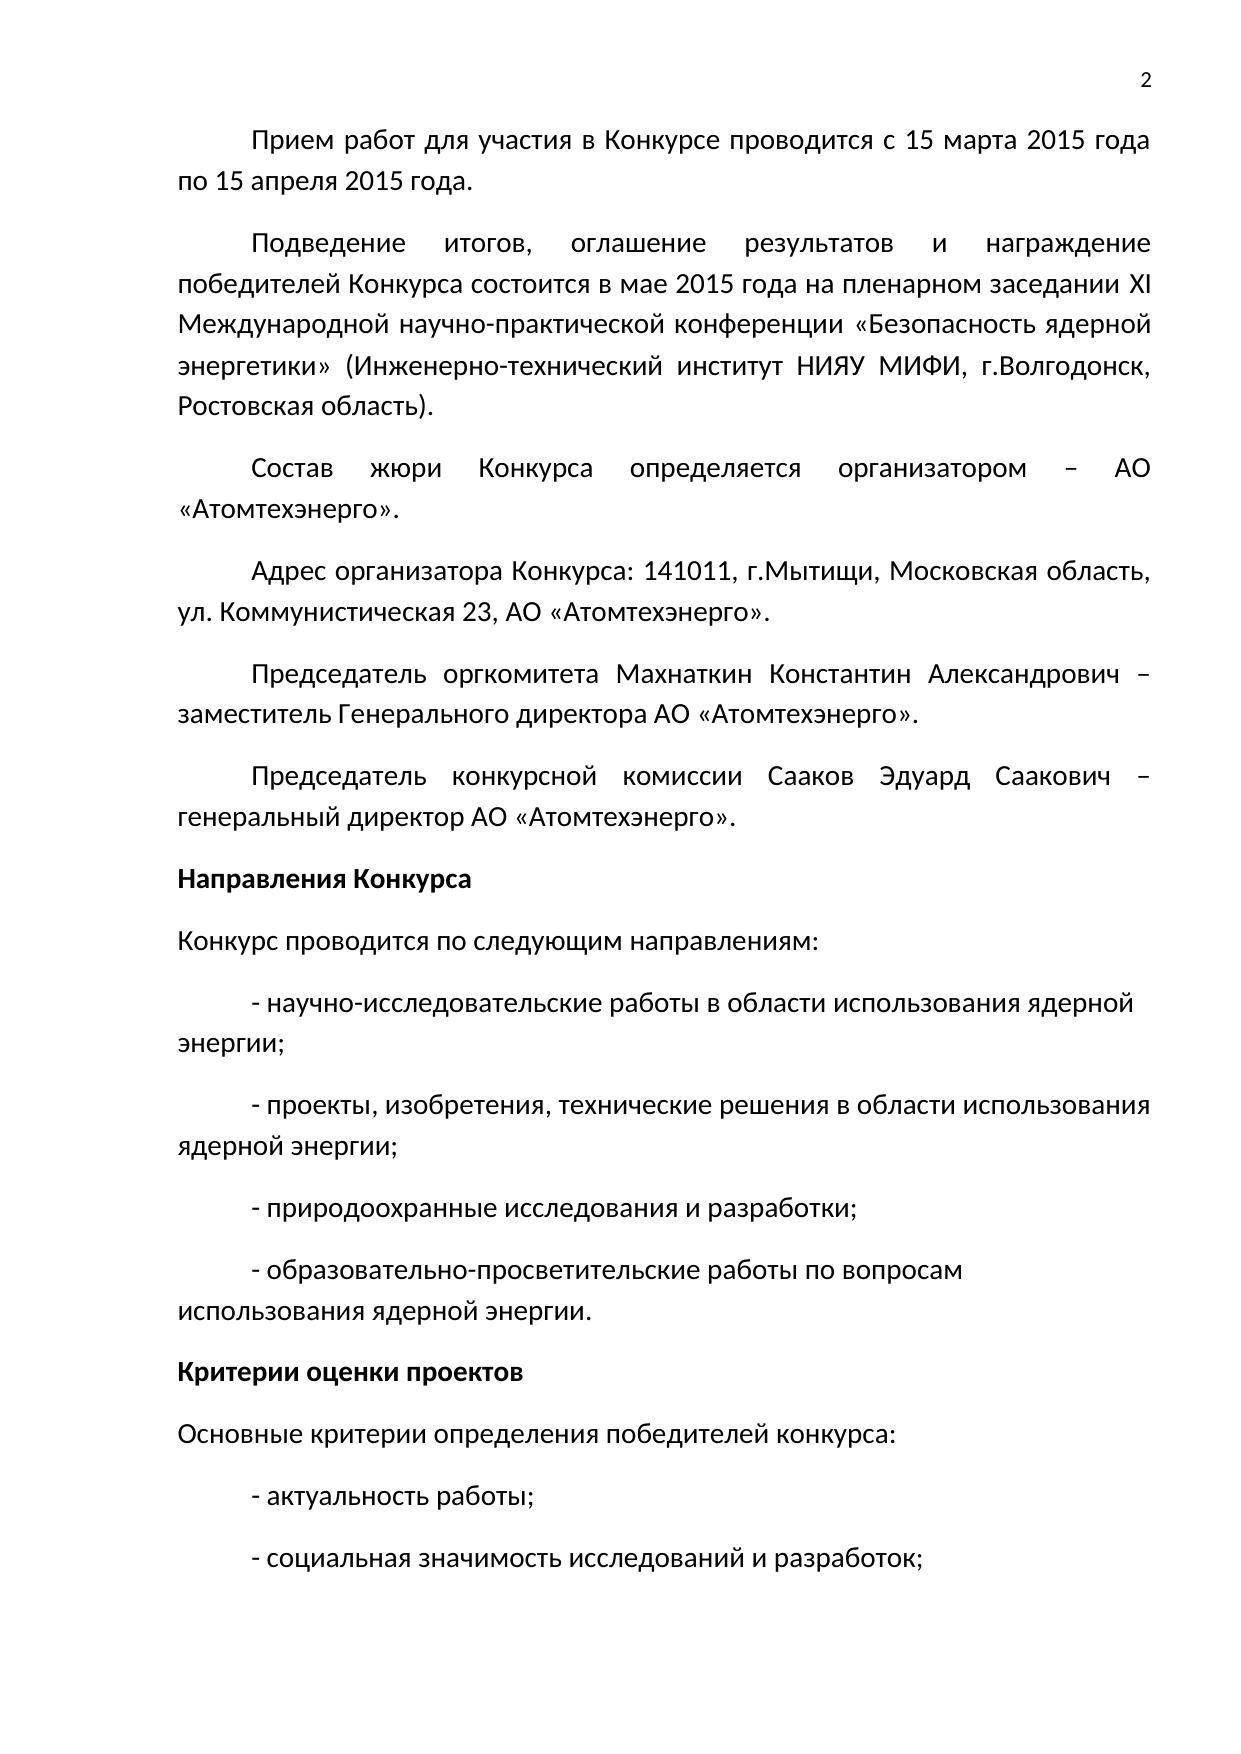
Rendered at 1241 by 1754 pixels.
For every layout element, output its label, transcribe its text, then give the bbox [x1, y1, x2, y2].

text Прием работ для участия в Конкурсе проводится с 15 марта 2015 года по 15 апреля 2015 года. [177, 121, 1152, 198]
text Направления Конкурса [177, 860, 1152, 896]
text Председатель конкурсной комиссии Сааков Эдуард Саакович – генеральный директор АО «Атомтехэнерго». [177, 757, 1152, 834]
text - научно-исследовательские работы в области использования ядерной энергии; [177, 984, 1152, 1060]
text Состав жюри Конкурса определяется организатором – АО «Атомтехэнерго». [177, 449, 1152, 526]
text - социальная значимость исследований и разработок; [177, 1539, 1152, 1574]
text Основные критерии определения победителей конкурса: [177, 1415, 1152, 1451]
text Подведение итогов, оглашение результатов и награждение победителей Конкурса состоится в мае 2015 года на пленарном заседании XI Международной научно-практической конференции «Безопасность ядерной энергетики» (Инженерно-технический институт НИЯУ МИФИ, г.Волгодонск, Ростовская область). [177, 224, 1152, 423]
text Критерии оценки проектов [177, 1353, 1152, 1389]
text - актуальность работы; [177, 1477, 1152, 1513]
text Адрес организатора Конкурса: 141011, г.Мытищи, Московская область, ул. Коммунистическая 23, АО «Атомтехэнерго». [177, 552, 1152, 628]
text Председатель оргкомитета Махнаткин Константин Александрович – заместитель Генерального директора АО «Атомтехэнерго». [177, 655, 1152, 731]
text - образовательно-просветительские работы по вопросам использования ядерной энергии. [177, 1251, 1152, 1327]
text - природоохранные исследования и разработки; [177, 1189, 1152, 1225]
text Конкурс проводится по следующим направлениям: [177, 922, 1152, 957]
text - проекты, изобретения, технические решения в области использования ядерной энергии; [177, 1086, 1152, 1163]
